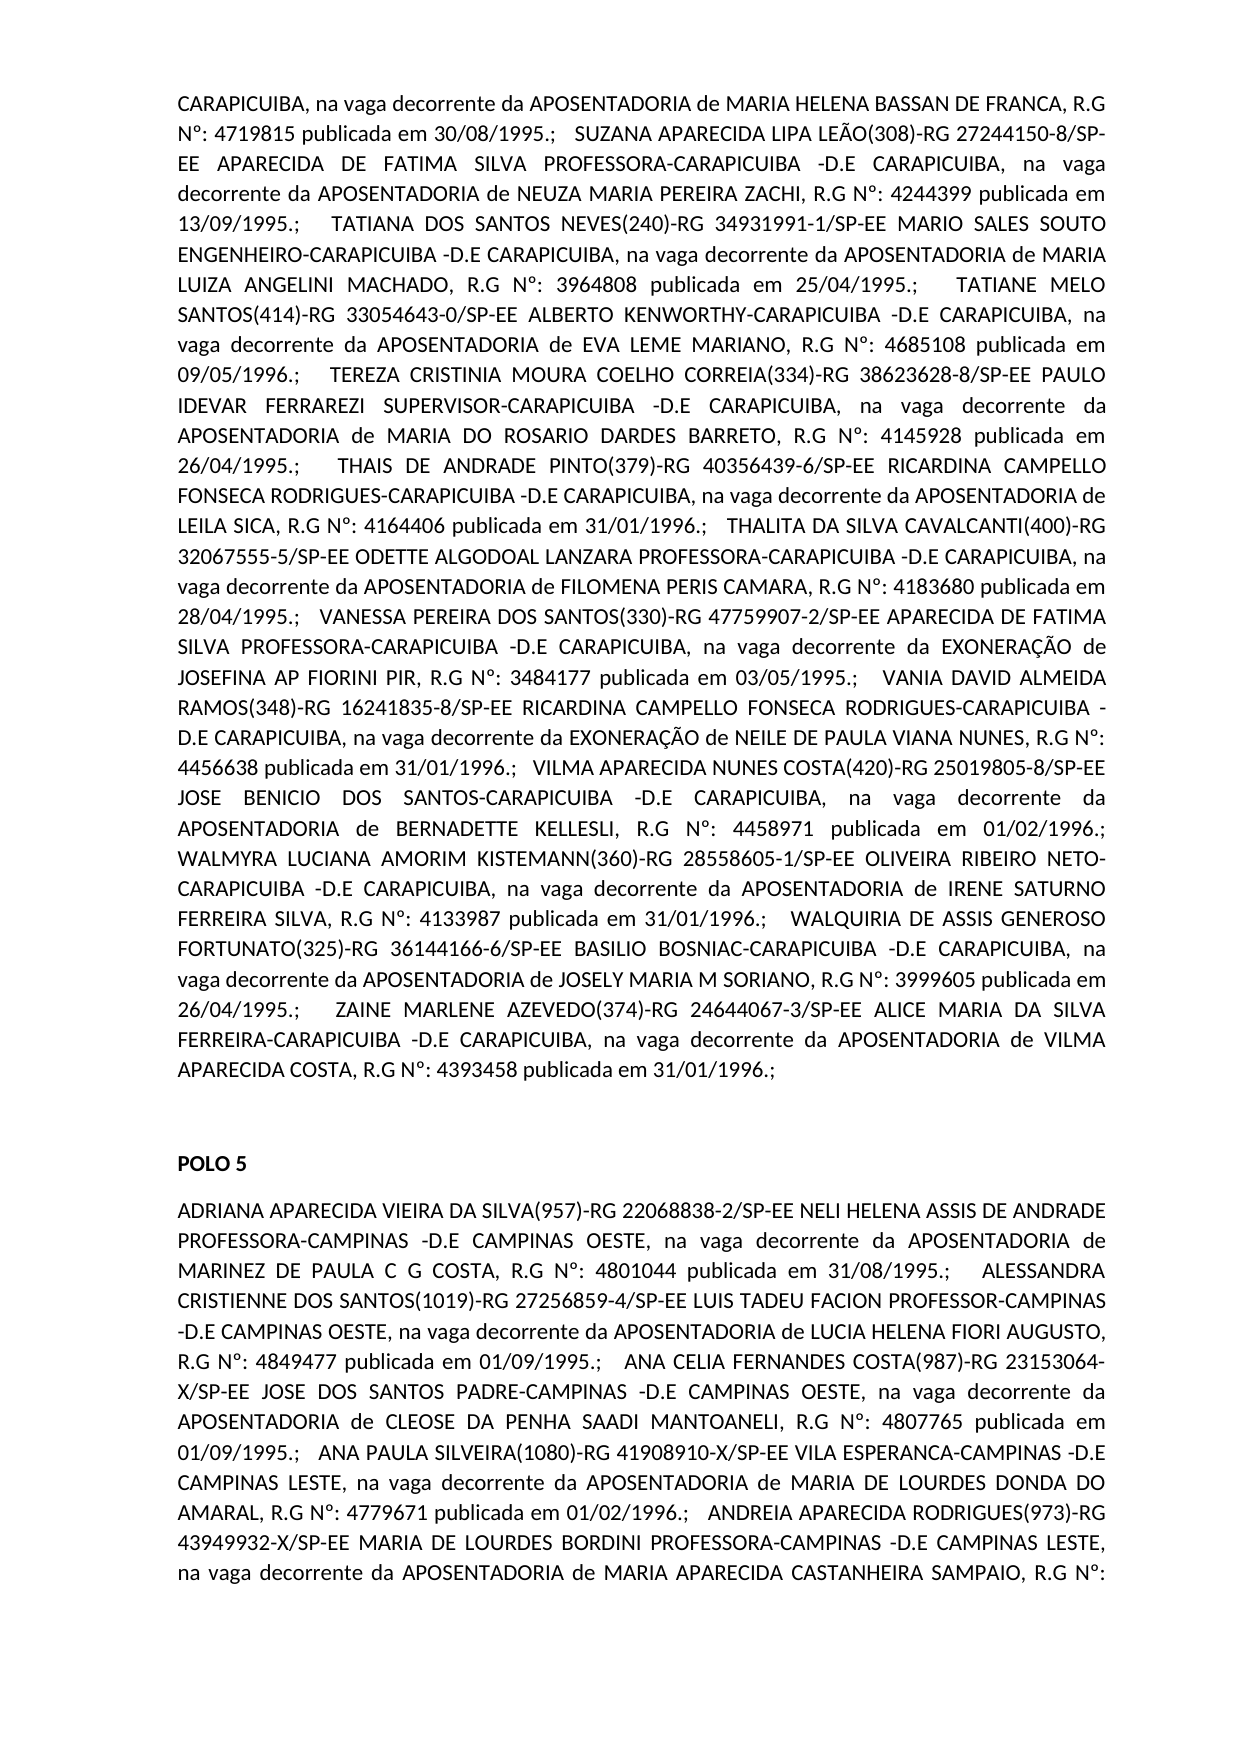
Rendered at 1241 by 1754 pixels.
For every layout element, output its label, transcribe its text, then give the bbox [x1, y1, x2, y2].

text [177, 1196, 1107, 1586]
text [177, 89, 1107, 1083]
text POLO 5 [177, 1149, 1107, 1177]
